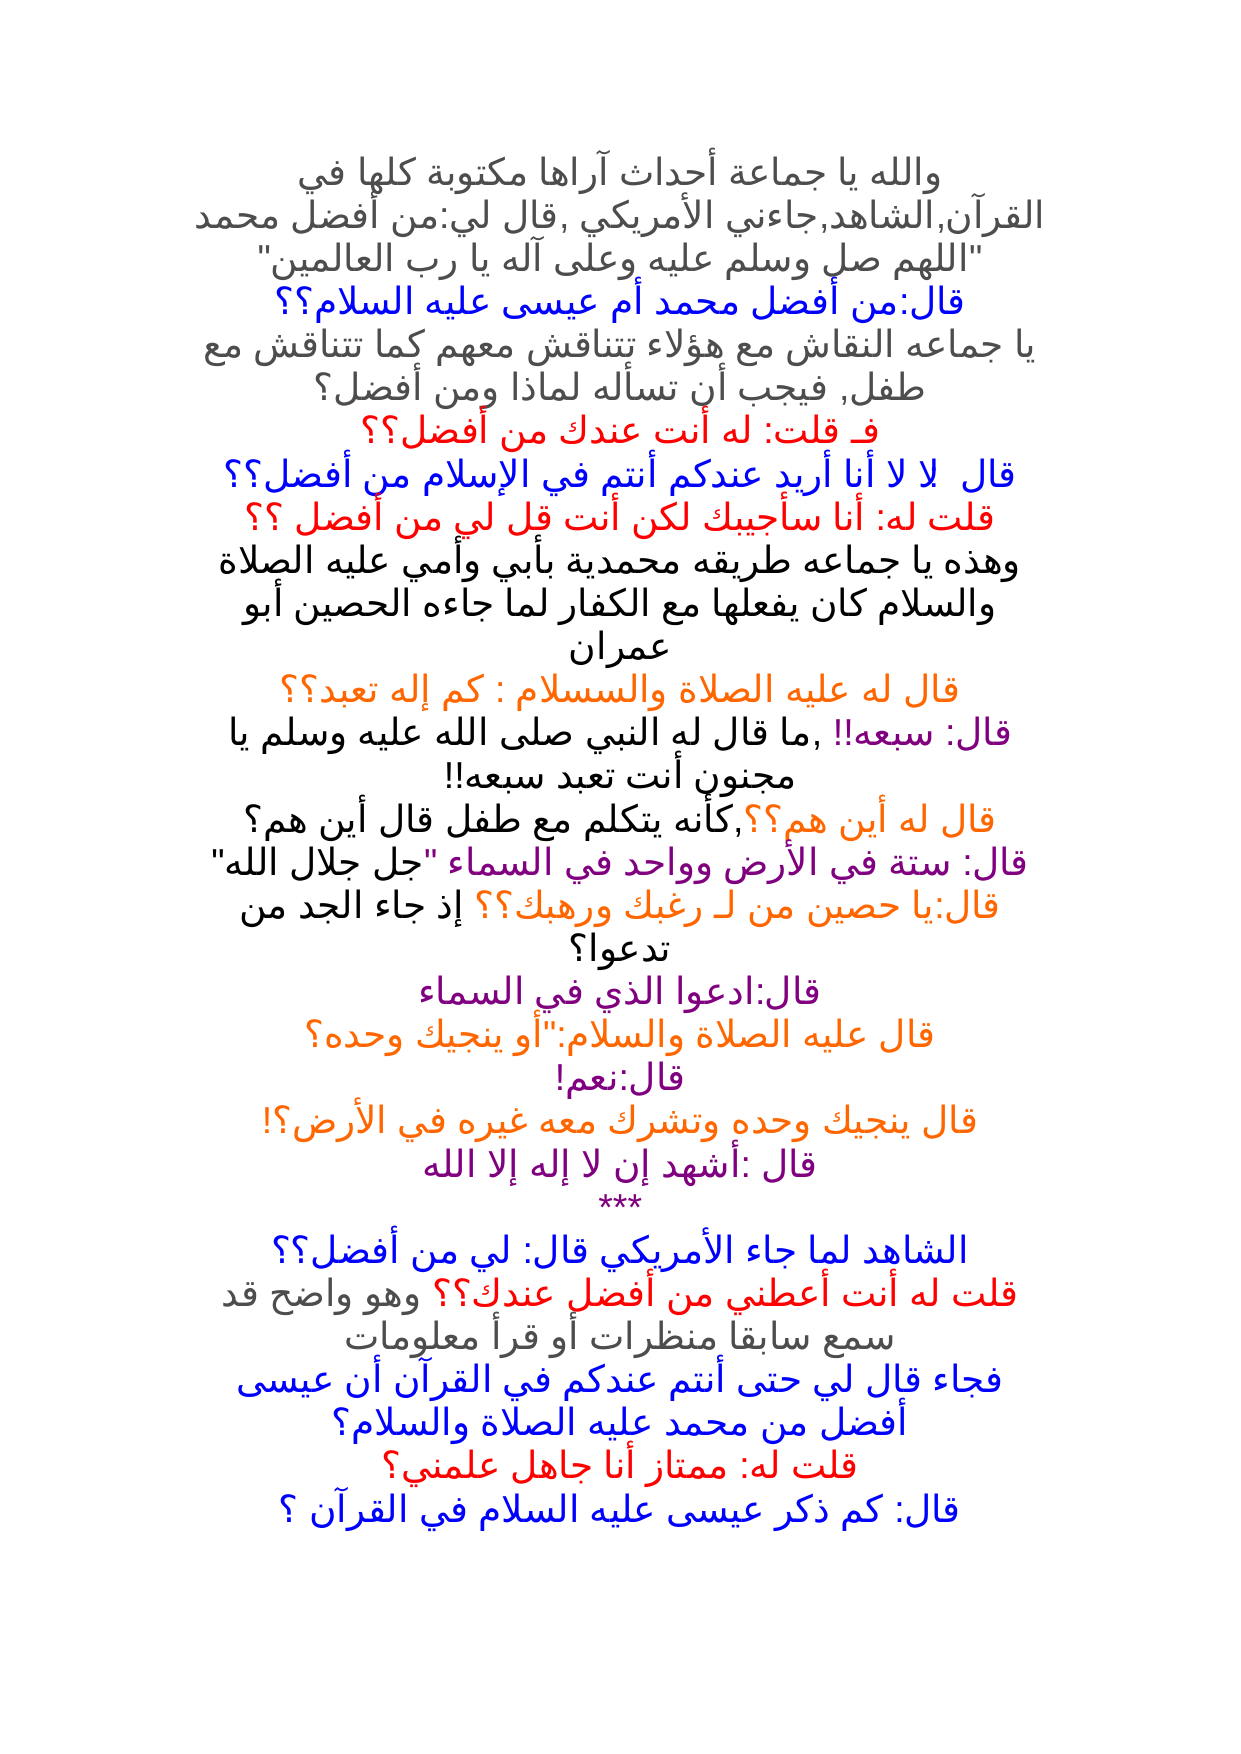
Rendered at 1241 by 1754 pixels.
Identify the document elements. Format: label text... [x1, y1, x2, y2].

text قال:ادعوا الذي في السماء [187, 969, 1053, 1012]
text قال له عليه الصلاة والسسلام : كم إله تعبد؟؟ [187, 667, 1053, 711]
text قال :أشهد إن لا إله إلا الله [187, 1142, 1053, 1185]
text فـ قلت: له أنت عندك من أفضل؟؟ [187, 409, 1053, 452]
text قال: لا لا أنا أريد عندكم أنتم في الإسلام من أفضل؟؟ [187, 452, 1053, 495]
text الشاهد لما جاء الأمريكي قال: لي من أفضل؟؟ [187, 1228, 1053, 1271]
text قال:نعم! [187, 1056, 1053, 1099]
text قال ينجيك وحده وتشرك معه غيره في الأرض؟! [187, 1099, 1053, 1142]
text وهذه يا جماعه طريقه محمدية بأبي وأمي عليه الصلاة والسلام كان يفعلها مع الكفار لما جاءه الحصين أبو عمران [187, 538, 1053, 667]
text قال: كم ذكر عيسى عليه السلام في القرآن ؟ [187, 1487, 1053, 1530]
text *** [187, 1185, 1053, 1228]
text قال عليه الصلاة والسلام:"أو ينجيك وحده؟ [187, 1012, 1053, 1056]
text يا جماعه النقاش مع هؤلاء تتناقش معهم كما تتناقش مع طفل, فيجب أن تسأله لماذا ومن أفضل؟ [187, 322, 1053, 409]
text قال: ستة في الأرض وواحد في السماء "جل جلال الله" [187, 840, 1053, 883]
text قلت له أنت أعطني من أفضل عندك؟؟ وهو واضح قد سمع سابقا منظرات أو قرأ معلومات [187, 1271, 1053, 1357]
text والله يا جماعة أحداث آراها مكتوبة كلها في القرآن,الشاهد,جاءني الأمريكي ,قال لي:من أفضل محمد "اللهم صل وسلم عليه وعلى آله يا رب العالمين" [187, 150, 1053, 279]
text قلت له: ممتاز أنا جاهل علمني؟ [187, 1444, 1053, 1487]
text قلت له: أنا سأجيبك لكن أنت قل لي من أفضل ؟؟ [187, 495, 1053, 538]
text قال له أين هم؟؟,كأنه يتكلم مع طفل قال أين هم؟ [187, 797, 1053, 840]
text قال:يا حصين من لـ رغبك ورهبك؟؟ إذ جاء الجد من تدعوا؟ [187, 883, 1053, 969]
text قال: سبعه!! ,ما قال له النبي صلى الله عليه وسلم يا مجنون أنت تعبد سبعه!! [187, 711, 1053, 797]
text قال:من أفضل محمد أم عيسى عليه السلام؟؟ [187, 279, 1053, 322]
text فجاء قال لي حتى أنتم عندكم في القرآن أن عيسى أفضل من محمد عليه الصلاة والسلام؟ [187, 1357, 1053, 1444]
